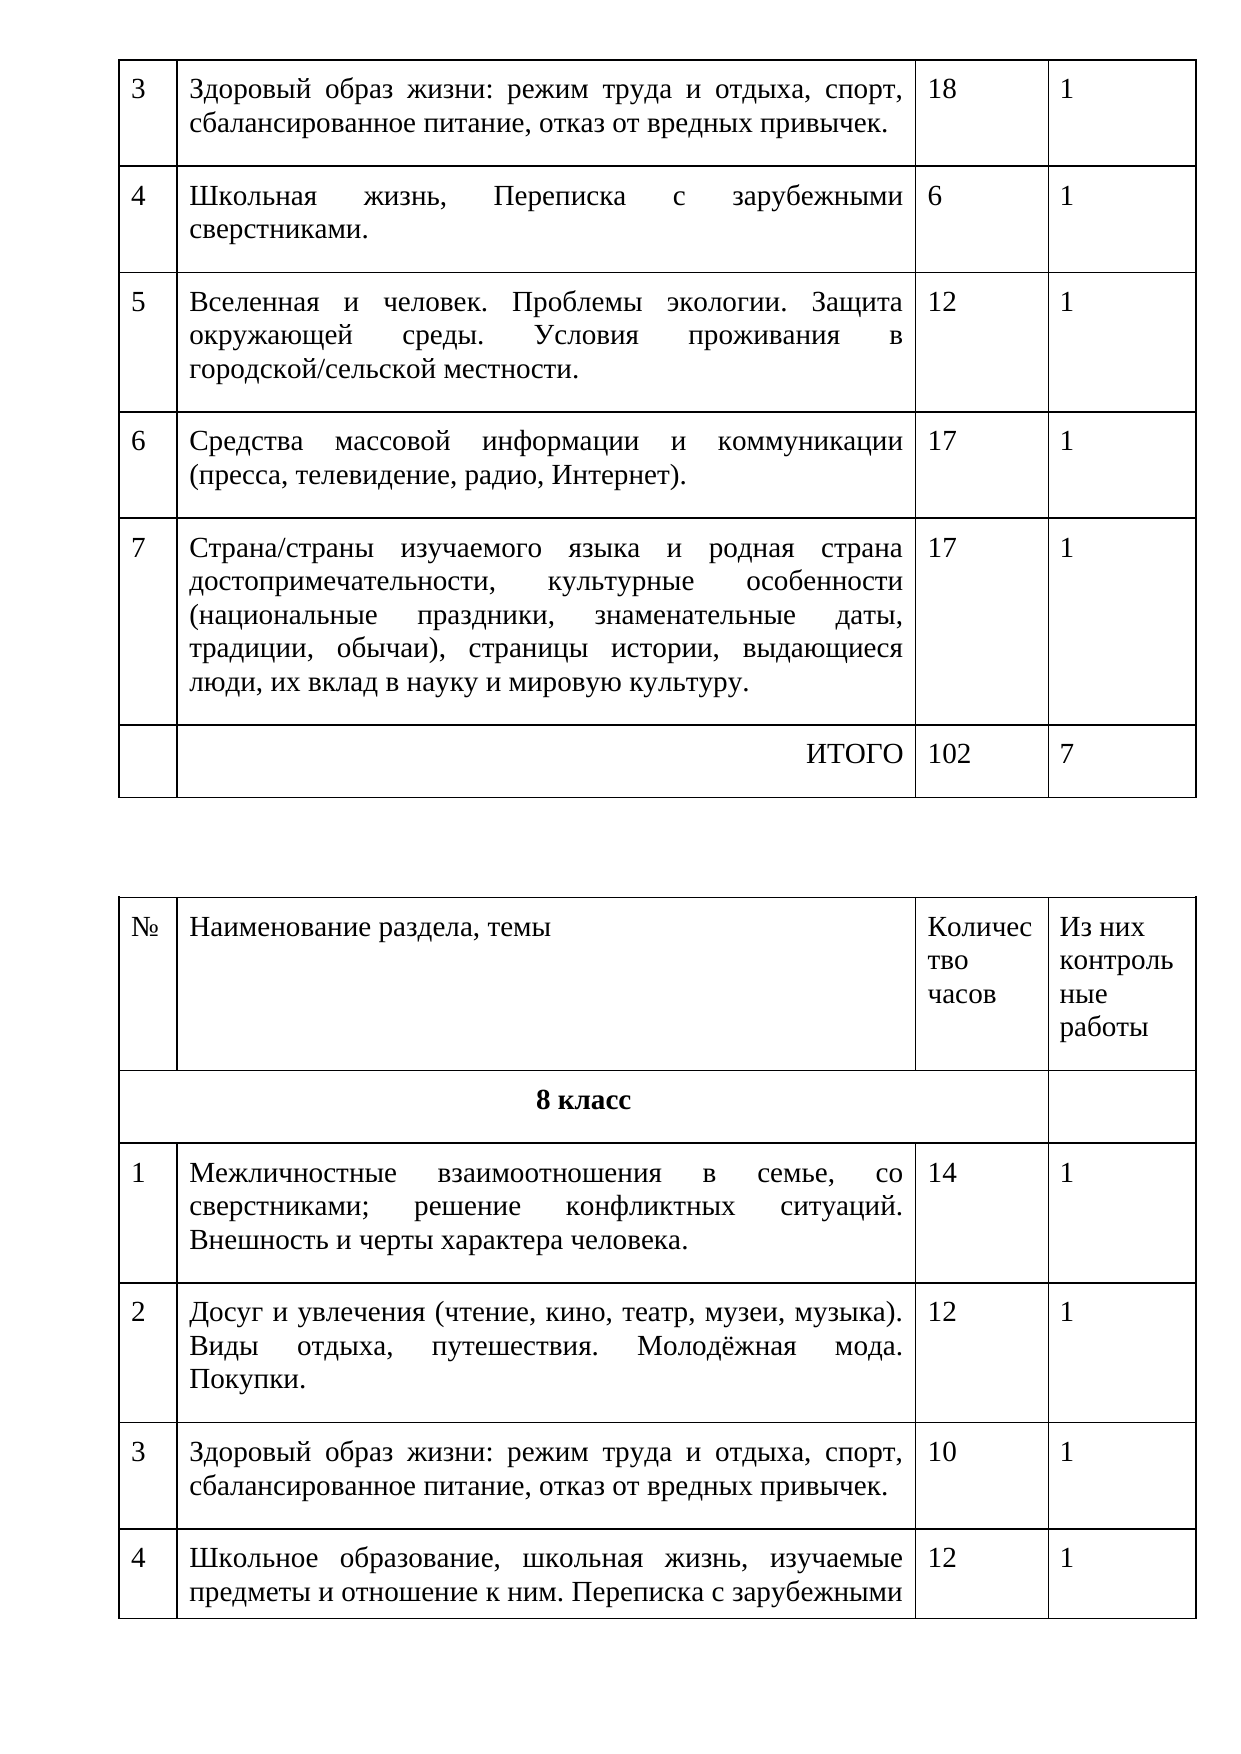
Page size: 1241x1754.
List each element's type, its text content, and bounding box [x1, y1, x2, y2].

table_cell Страна/страны изучаемого языка и родная страна достопримечательности, культурные особенности (национальные праздники, знаменательные даты, традиции, обычаи), страницы истории, выдающиеся люди, их вклад в науку и мировую культуру. [178, 519, 915, 724]
table_cell Досуг и увлечения (чтение, кино, театр, музеи, музыка). Виды отдыха, путешествия. Молодёжная мода. Покупки. [178, 1284, 915, 1422]
table_cell 1 [1049, 1284, 1195, 1422]
table_cell 7 [1049, 726, 1195, 797]
table_cell 2 [120, 1284, 176, 1422]
table_header № [120, 898, 176, 1070]
table_header Наименование раздела, темы [178, 898, 915, 1070]
table_cell 1 [1049, 1423, 1195, 1528]
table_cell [178, 1530, 915, 1618]
table_cell 3 [120, 61, 176, 165]
table_cell 18 [916, 61, 1048, 165]
table_cell [120, 726, 176, 797]
table_cell Здоровый образ жизни: режим труда и отдыха, спорт, сбалансированное питание, отказ от вредных привычек. [178, 61, 915, 165]
table_cell 1 [1049, 1530, 1195, 1618]
table_cell 1 [1049, 61, 1195, 165]
table_cell 3 [120, 1423, 176, 1528]
table_cell 10 [916, 1423, 1048, 1528]
table_cell Вселенная и человек. Проблемы экологии. Защита окружающей среды. Уcловия проживания в городской/сельской местности. [178, 273, 915, 411]
table_cell 1 [1049, 273, 1195, 411]
table_cell [1049, 1071, 1195, 1142]
table_cell Школьная жизнь, Переписка с зарубежными сверстниками. [178, 167, 915, 271]
table_cell 4 [120, 1530, 176, 1618]
table_cell 1 [1049, 167, 1195, 271]
table_header Количество часов [916, 898, 1048, 1070]
table_cell 17 [916, 519, 1048, 724]
table_cell 8 класс [120, 1071, 1048, 1142]
table_cell 6 [120, 413, 176, 517]
table_cell 1 [1049, 519, 1195, 724]
table_cell 7 [120, 519, 176, 724]
table_cell 14 [916, 1144, 1048, 1282]
table_cell Здоровый образ жизни: режим труда и отдыха, спорт, сбалансированное питание, отказ от вредных привычек. [178, 1423, 915, 1528]
table_cell 6 [916, 167, 1048, 271]
table_cell 1 [120, 1144, 176, 1282]
table_cell Межличностные взаимоотношения в семье, со сверстниками; решение конфликтных ситуаций. Внешность и черты характера человека. [178, 1144, 915, 1282]
table_cell ИТОГО [178, 726, 915, 797]
table_cell Средства массовой информации и коммуникации (пресса, телевидение, радио, Интернет). [178, 413, 915, 517]
table_cell 1 [1049, 413, 1195, 517]
table_header Из них контрольные работы [1049, 898, 1195, 1070]
table_cell 17 [916, 413, 1048, 517]
table_cell 12 [916, 1284, 1048, 1422]
table_cell 12 [916, 273, 1048, 411]
table_cell 102 [916, 726, 1048, 797]
table_cell 5 [120, 273, 176, 411]
table_cell 1 [1049, 1144, 1195, 1282]
table_cell 4 [120, 167, 176, 271]
table_cell 12 [916, 1530, 1048, 1618]
